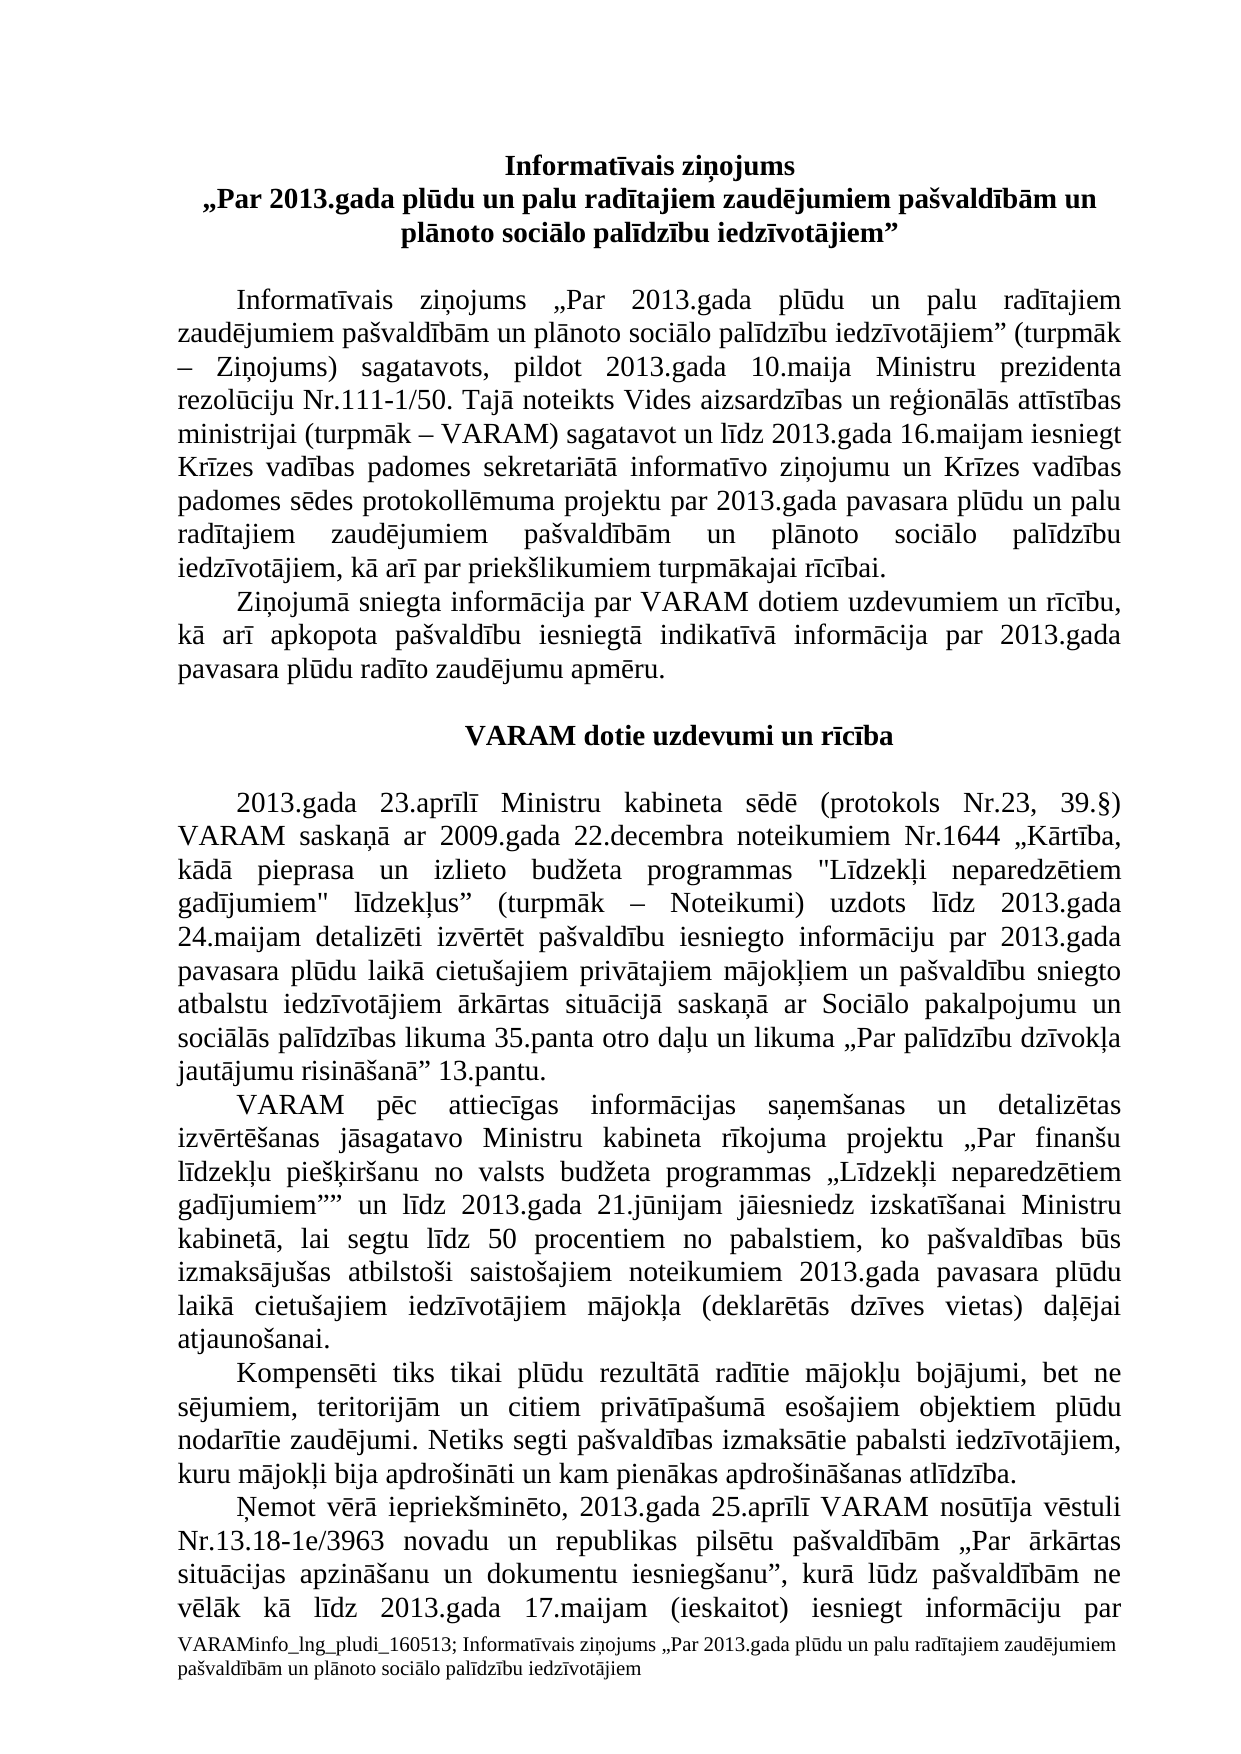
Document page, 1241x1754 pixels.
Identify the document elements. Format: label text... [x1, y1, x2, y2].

text „Par 2013.gada plūdu un palu radītajiem zaudējumiem pašvaldībām un plānoto sociālo palīdzību iedzīvotājiem” [177, 181, 1122, 248]
text Ziņojumā sniegta informācija par VARAM dotiem uzdevumiem un rīcību, kā arī apkopota pašvaldību iesniegtā indikatīvā informācija par 2013.gada pavasara plūdu radīto zaudējumu apmēru. [177, 584, 1122, 684]
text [177, 1489, 1122, 1623]
text Kompensēti tiks tikai plūdu rezultātā radītie mājokļu bojājumi, bet ne sējumiem, teritorijām un citiem privātīpašumā esošajiem objektiem plūdu nodarītie zaudējumi. Netiks segti pašvaldības izmaksātie pabalsti iedzīvotājiem, kuru mājokļi bija apdrošināti un kam pienākas apdrošināšanas atlīdzība. [177, 1355, 1122, 1489]
text Informatīvais ziņojums „Par 2013.gada plūdu un palu radītajiem zaudējumiem pašvaldībām un plānoto sociālo palīdzību iedzīvotājiem” (turpmāk – Ziņojums) sagatavots, pildot 2013.gada 10.maija Ministru prezidenta rezolūciju Nr.111-1/50. Tajā noteikts Vides aizsardzības un reģionālās attīstības ministrijai (turpmāk – VARAM) sagatavot un līdz 2013.gada 16.maijam iesniegt Krīzes vadības padomes sekretariātā informatīvo ziņojumu un Krīzes vadības padomes sēdes protokollēmuma projektu par 2013.gada pavasara plūdu un palu radītajiem zaudējumiem pašvaldībām un plānoto sociālo palīdzību iedzīvotājiem, kā arī par priekšlikumiem turpmākajai rīcībai. [177, 282, 1122, 584]
text VARAM pēc attiecīgas informācijas saņemšanas un detalizētas izvērtēšanas jāsagatavo Ministru kabineta rīkojuma projektu „Par finanšu līdzekļu piešķiršanu no valsts budžeta programmas „Līdzekļi neparedzētiem gadījumiem”” un līdz 2013.gada 21.jūnijam jāiesniedz izskatīšanai Ministru kabinetā, lai segtu līdz 50 procentiem no pabalstiem, ko pašvaldības būs izmaksājušas atbilstoši saistošajiem noteikumiem 2013.gada pavasara plūdu laikā cietušajiem iedzīvotājiem mājokļa (deklarētās dzīves vietas) daļējai atjaunošanai. [177, 1087, 1122, 1355]
text 2013.gada 23.aprīlī Ministru kabineta sēdē (protokols Nr.23, 39.§) VARAM saskaņā ar 2009.gada 22.decembra noteikumiem Nr.1644 „Kārtība, kādā pieprasa un izlieto budžeta programmas "Līdzekļi neparedzētiem gadījumiem" līdzekļus” (turpmāk – Noteikumi) uzdots līdz 2013.gada 24.maijam detalizēti izvērtēt pašvaldību iesniegto informāciju par 2013.gada pavasara plūdu laikā cietušajiem privātajiem mājokļiem un pašvaldību sniegto atbalstu iedzīvotājiem ārkārtas situācijā saskaņā ar Sociālo pakalpojumu un sociālās palīdzības likuma 35.panta otro daļu un likuma „Par palīdzību dzīvokļa jautājumu risināšanā” 13.pantu. [177, 785, 1122, 1087]
text Informatīvais ziņojums [177, 148, 1122, 181]
text VARAM dotie uzdevumi un rīcība [177, 718, 1122, 751]
